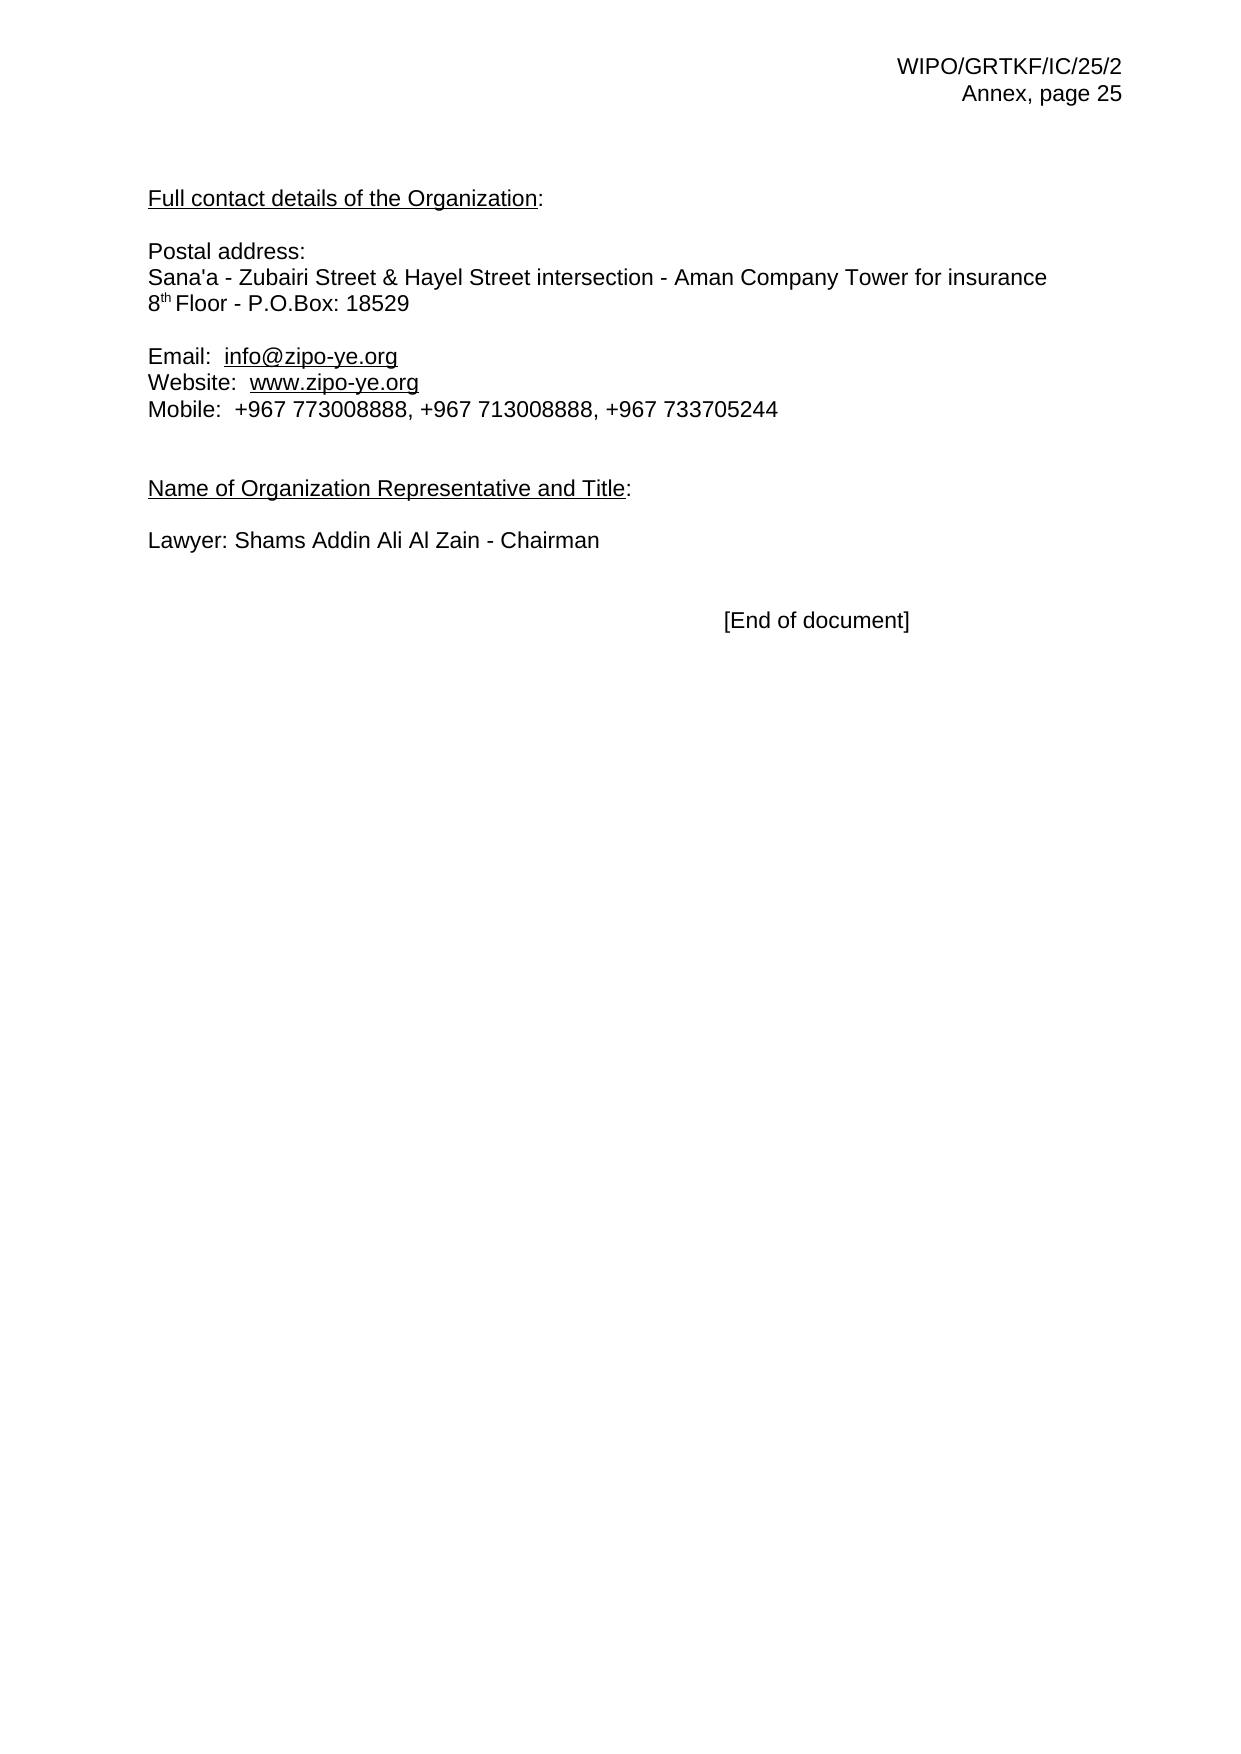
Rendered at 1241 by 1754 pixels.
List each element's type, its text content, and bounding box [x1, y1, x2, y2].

text Website: www.zipo-ye.org [148, 369, 1122, 396]
text Mobile: +967 773008888, +967 713008888, +967 733705244 [148, 396, 1122, 422]
text Name of Organization Representative and Title: [148, 475, 1122, 501]
text Lawyer: Shams Addin Ali Al Zain - Chairman [148, 527, 1122, 554]
text Email: info@zipo-ye.org [148, 343, 1122, 369]
text Postal address: [148, 238, 1122, 264]
text Full contact details of the Organization: [148, 185, 1122, 211]
text [End of document] [724, 607, 1122, 633]
text Sana'a - Zubairi Street & Hayel Street intersection - Aman Company Tower for insurance 8th Floor - P.O.Box: 18529 [148, 264, 1122, 317]
